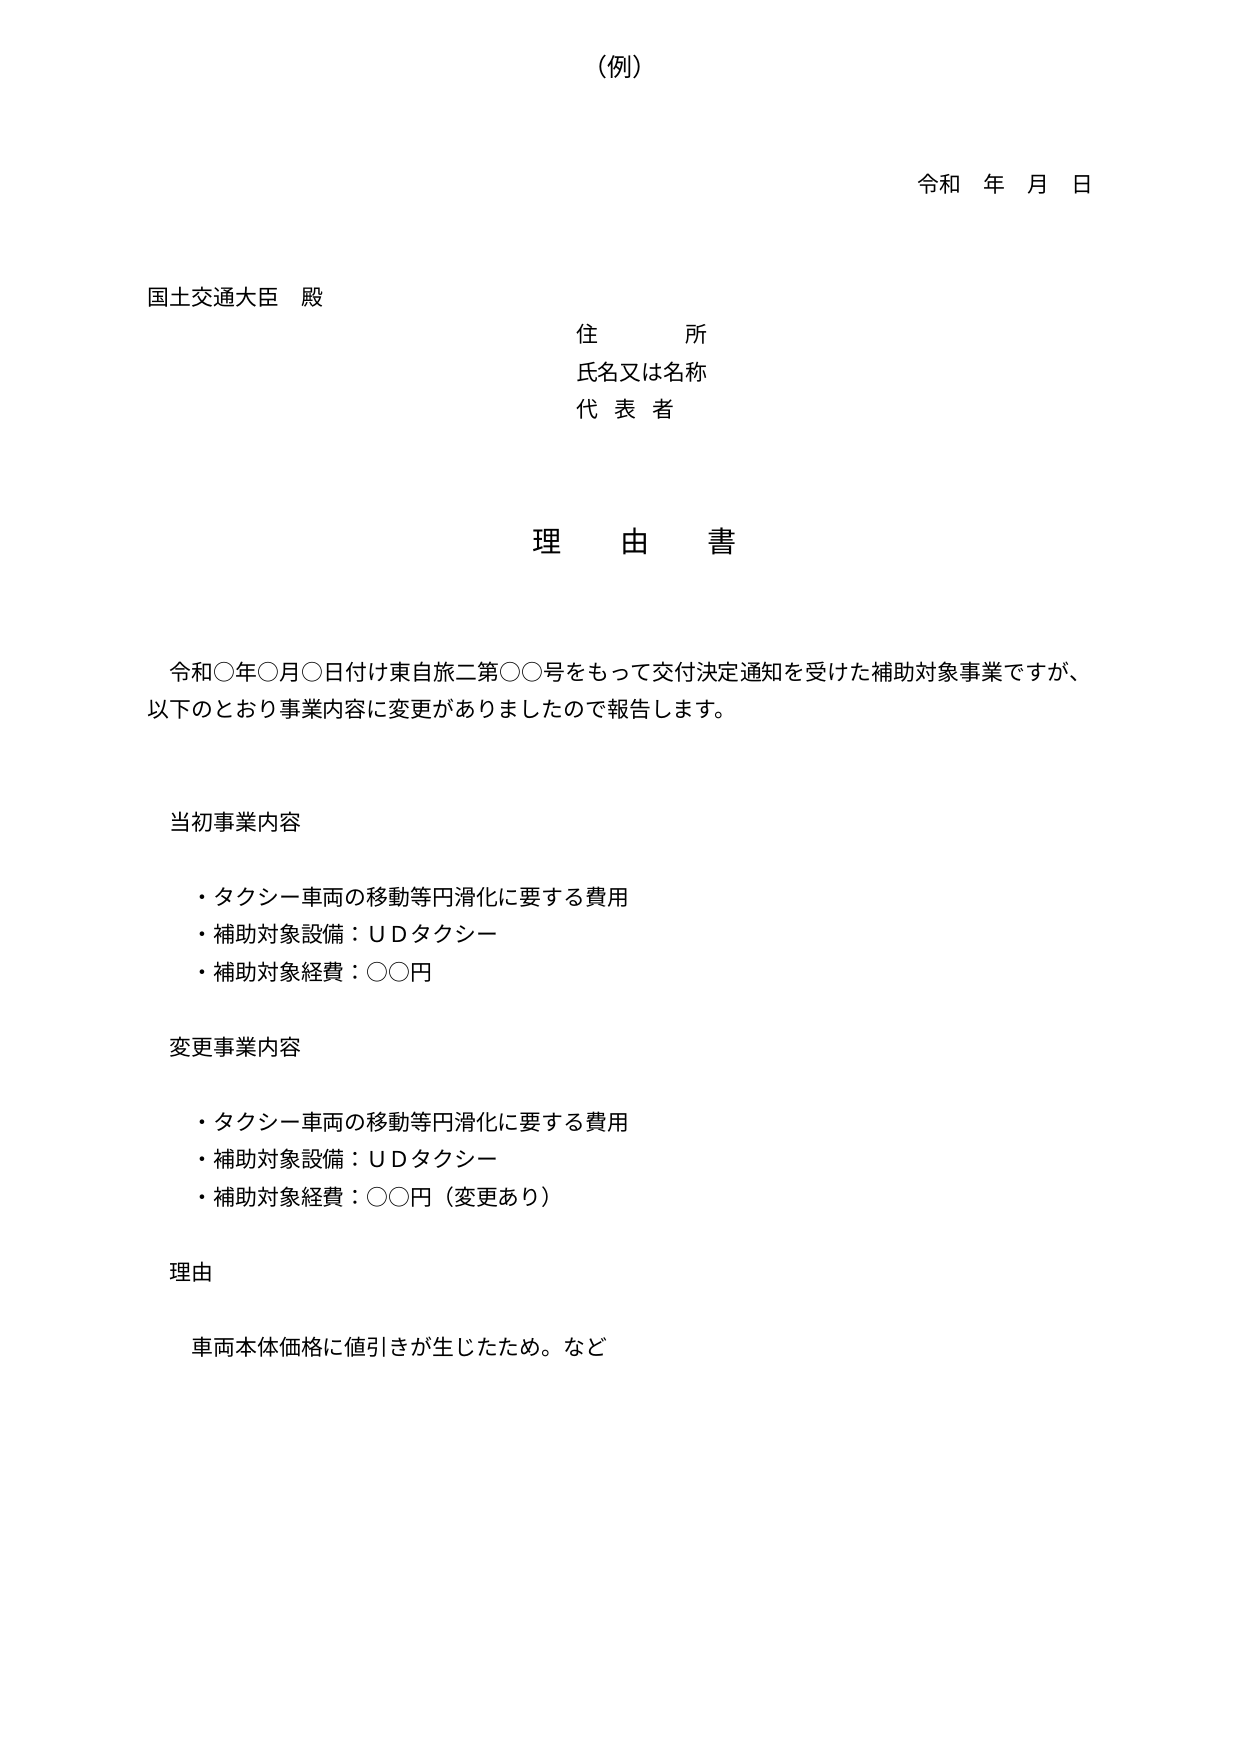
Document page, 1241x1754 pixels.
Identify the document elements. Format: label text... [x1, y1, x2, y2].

text ・補助対象経費：○○円 [148, 952, 1092, 989]
text ・タクシー車両の移動等円滑化に要する費用 [191, 1102, 1092, 1139]
text 理由 [148, 1252, 1092, 1289]
text ・タクシー車両の移動等円滑化に要する費用 [191, 877, 1092, 914]
text 令和 年 月 日 [148, 164, 1092, 202]
text 車両本体価格に値引きが生じたため。など [191, 1327, 1092, 1364]
text ・補助対象設備：ＵＤタクシー [148, 1139, 1092, 1177]
text ・補助対象経費：○○円（変更あり） [191, 1177, 1092, 1214]
text 令和○年○月○日付け東自旅二第○○号をもって交付決定通知を受けた補助対象事業ですが、以下のとおり事業内容に変更がありましたので報告します。 [148, 652, 1092, 727]
text 変更事業内容 [148, 1027, 1092, 1064]
text 国土交通大臣 殿 [148, 277, 1092, 314]
text 氏名又は名称 [576, 352, 1092, 389]
text 理 由 書 [148, 502, 1092, 577]
text 代表者 [576, 389, 1092, 427]
text 当初事業内容 [148, 802, 1092, 839]
text 住 所 [148, 314, 1092, 352]
text ・補助対象設備：ＵＤタクシー [148, 914, 1092, 952]
